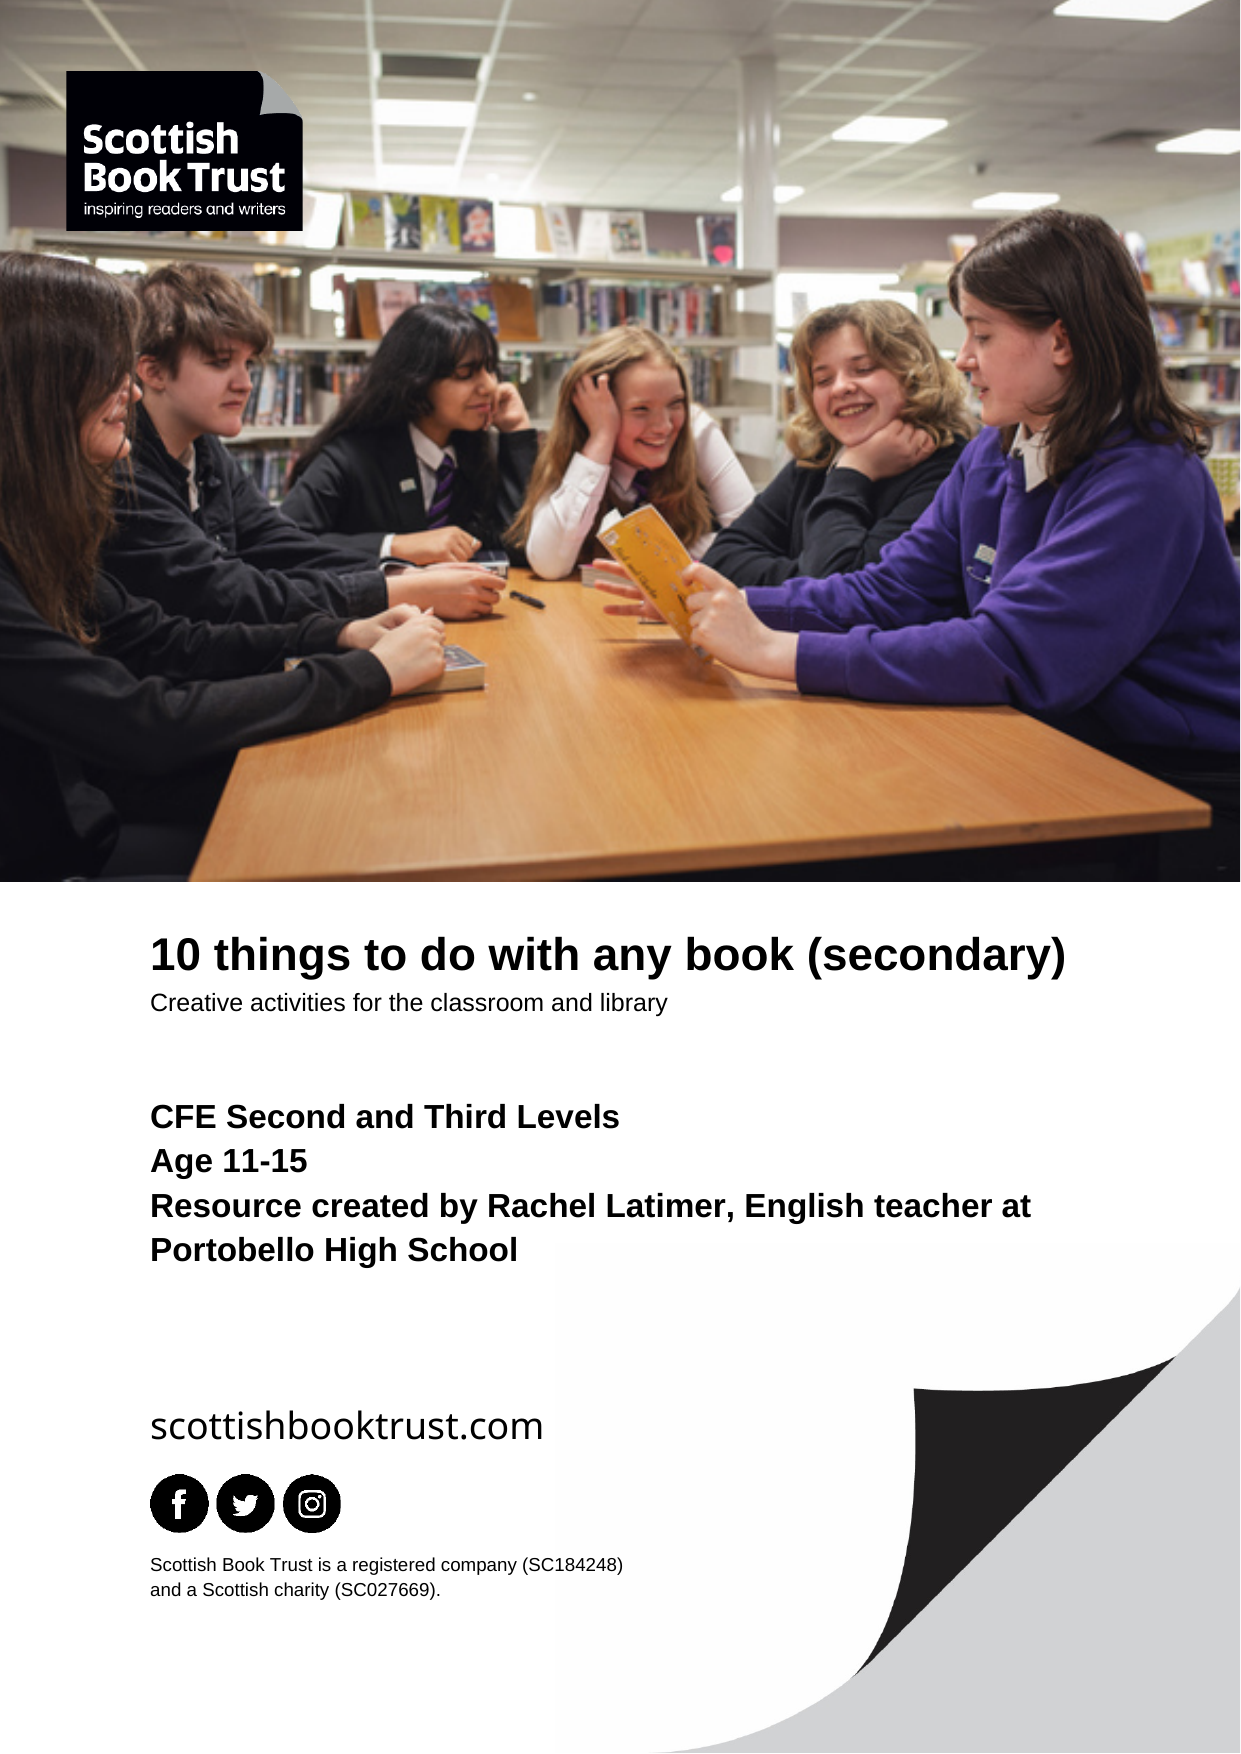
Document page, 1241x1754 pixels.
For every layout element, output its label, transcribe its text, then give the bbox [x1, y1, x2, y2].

text Creative activities for the classroom and library [150, 988, 1090, 1017]
subtitle CFE Second and Third Levels [150, 1097, 1090, 1136]
subtitle 10 things to do with any book (secondary) [150, 927, 1090, 980]
picture [150, 1474, 341, 1533]
picture [0, 0, 1241, 882]
picture [555, 1243, 1241, 1753]
text scottishbooktrust.com [150, 1399, 1090, 1450]
subtitle and a Scottish charity (SC027669). [150, 1579, 1090, 1600]
subtitle Resource created by Rachel Latimer, English teacher at Portobello High School [150, 1186, 1090, 1268]
subtitle Scottish Book Trust is a registered company (SC184248) [150, 1554, 1090, 1575]
subtitle Age 11-15 [150, 1141, 1090, 1180]
